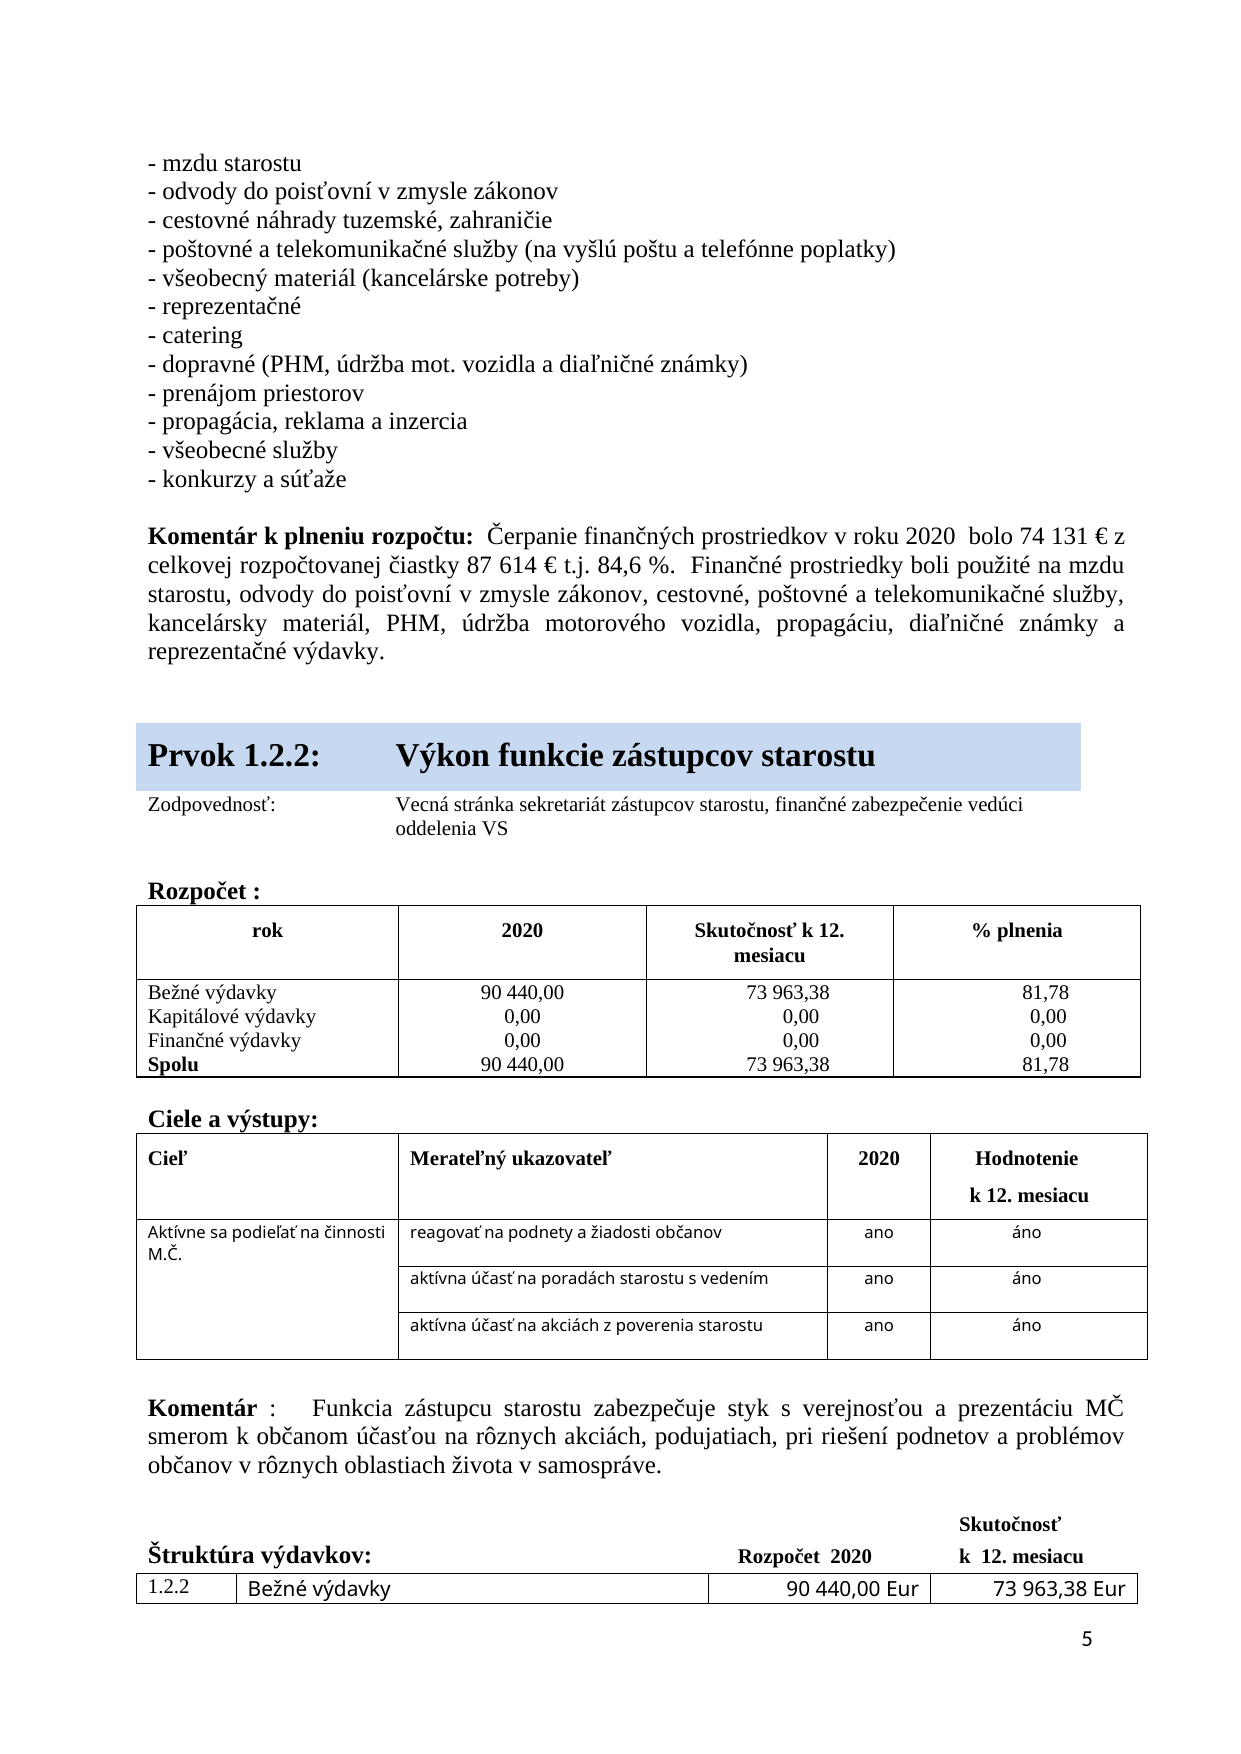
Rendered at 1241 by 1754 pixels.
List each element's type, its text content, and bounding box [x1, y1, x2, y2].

table_header Merateľný ukazovateľ [399, 1134, 827, 1219]
table_cell Bežné výdavky Kapitálové výdavky Finančné výdavky Spolu [137, 980, 398, 1076]
table_cell áno [931, 1267, 1123, 1312]
table_cell [1123, 1313, 1147, 1358]
text Štruktúra výdavkov: Rozpočet 2020 k 12. mesiacu [148, 1540, 1093, 1569]
table_cell 81,78 0,00 0,00 81,78 [894, 980, 1140, 1076]
table_header 73 963,38 Eur [931, 1574, 1137, 1603]
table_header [136, 148, 1137, 493]
table_cell [1123, 1220, 1147, 1266]
table_cell 73 963,38 0,00 0,00 73 963,38 [647, 980, 893, 1076]
table_header Komentár : Funkcia zástupcu starostu zabezpečuje styk s verejnosťou a prezentáciu MČ smerom k občanom účasťou na rôznych akciách, podujatiach, pri riešení podnetov a problémov občanov v rôznych oblastiach života v samospráve. [136, 1393, 1137, 1479]
text Skutočnosť [148, 1512, 1093, 1536]
text Rozpočet : [148, 876, 1093, 905]
table_header Bežné výdavky [237, 1574, 708, 1603]
table_header 90 440,00 Eur [709, 1574, 930, 1603]
table_cell 90 440,00 0,00 0,00 90 440,00 [399, 980, 646, 1076]
table_cell Zodpovednosť: [136, 791, 384, 864]
table_cell Aktívne sa podieľať na činnosti M.Č. [137, 1220, 398, 1358]
table_cell ano [828, 1220, 930, 1266]
table_header Prvok 1.2.2: [136, 723, 384, 791]
table_header 2020 [399, 906, 646, 979]
table_cell Vecná stránka sekretariát zástupcov starostu, finančné zabezpečenie vedúci oddelenia VS [384, 791, 1081, 864]
table_cell ano [828, 1267, 930, 1312]
table_cell aktívna účasť na poradách starostu s vedením [399, 1267, 827, 1312]
table_header Komentár k plneniu rozpočtu: Čerpanie finančných prostriedkov v roku 2020 bolo 74 131 € z celkovej rozpočtovanej čiastky 87 614 € t.j. 84,6 %. Finančné prostriedky boli použité na mzdu starostu, odvody do poisťovní v zmysle zákonov, cestovné, poštovné a telekomunikačné služby, kancelársky materiál, PHM, údržba motorového vozidla, propagáciu, diaľničné známky a reprezentačné výdavky. [136, 521, 1137, 694]
table_header [1123, 1134, 1147, 1219]
table_header Cieľ [137, 1134, 398, 1219]
table_header Hodnotenie k 12. mesiacu [931, 1134, 1123, 1219]
table_header 2020 [828, 1134, 930, 1219]
table_header rok [137, 906, 398, 979]
table_header Výkon funkcie zástupcov starostu [384, 723, 1081, 791]
table_cell [1123, 1267, 1147, 1312]
text Ciele a výstupy: [148, 1104, 1093, 1132]
table_header Skutočnosť k 12. mesiacu [647, 906, 893, 979]
table_cell áno [931, 1313, 1123, 1358]
table_cell aktívna účasť na akciách z poverenia starostu [399, 1313, 827, 1358]
table_header 1.2.2 [137, 1574, 236, 1603]
table_header % plnenia [894, 906, 1140, 979]
table_cell reagovať na podnety a žiadosti občanov [399, 1220, 827, 1266]
table_cell ano [828, 1313, 930, 1358]
table_cell áno [931, 1220, 1123, 1266]
